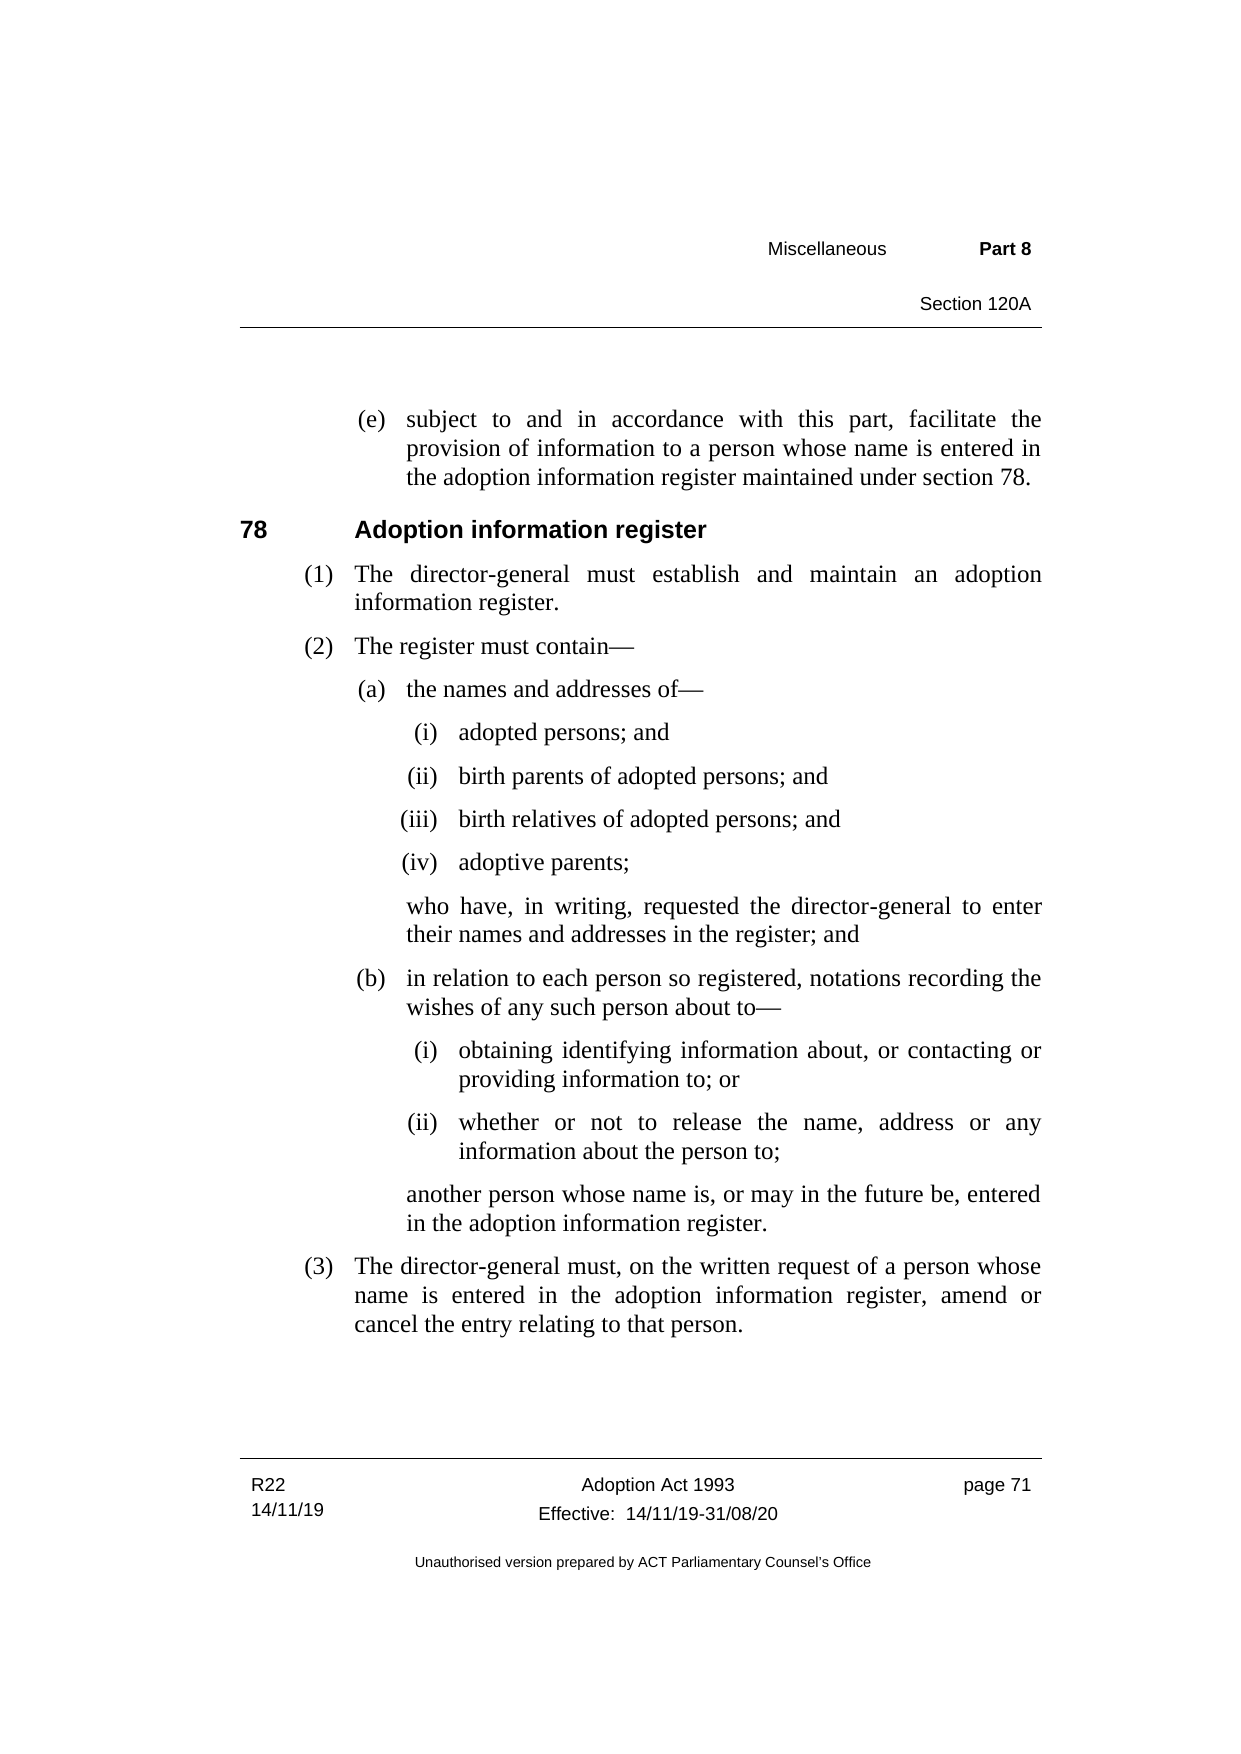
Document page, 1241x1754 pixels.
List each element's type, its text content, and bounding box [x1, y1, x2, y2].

text (ii) birth parents of adopted persons; and [239, 761, 1042, 789]
text (i) adopted persons; and [239, 717, 1042, 746]
text (i) obtaining identifying information about, or contacting or providing information to; or [239, 1035, 1042, 1092]
text (ii) whether or not to release the name, address or any information about the person to; [239, 1107, 1042, 1164]
text (b) in relation to each person so registered, notations recording the wishes of any such person about to— [239, 963, 1042, 1020]
text (2) The register must contain— [239, 631, 1042, 659]
text (iv) adoptive parents; [239, 847, 1042, 876]
text another person whose name is, or may in the future be, entered in the adoption information register. [406, 1179, 1042, 1237]
text who have, in writing, requested the director-general to enter their names and addresses in the register; and [406, 891, 1042, 948]
text (3) The director-general must, on the written request of a person whose name is entered in the adoption information register, amend or cancel the entry relating to that person. [239, 1251, 1042, 1337]
text (1) The director-general must establish and maintain an adoption information register. [239, 559, 1042, 616]
text (iii) birth relatives of adopted persons; and [239, 804, 1042, 833]
text (e) subject to and in accordance with this part, facilitate the provision of information to a person whose name is entered in the adoption information register maintained under section 78. [239, 404, 1042, 490]
text 78 Adoption information register [239, 515, 1042, 544]
text (a) the names and addresses of— [239, 674, 1042, 703]
